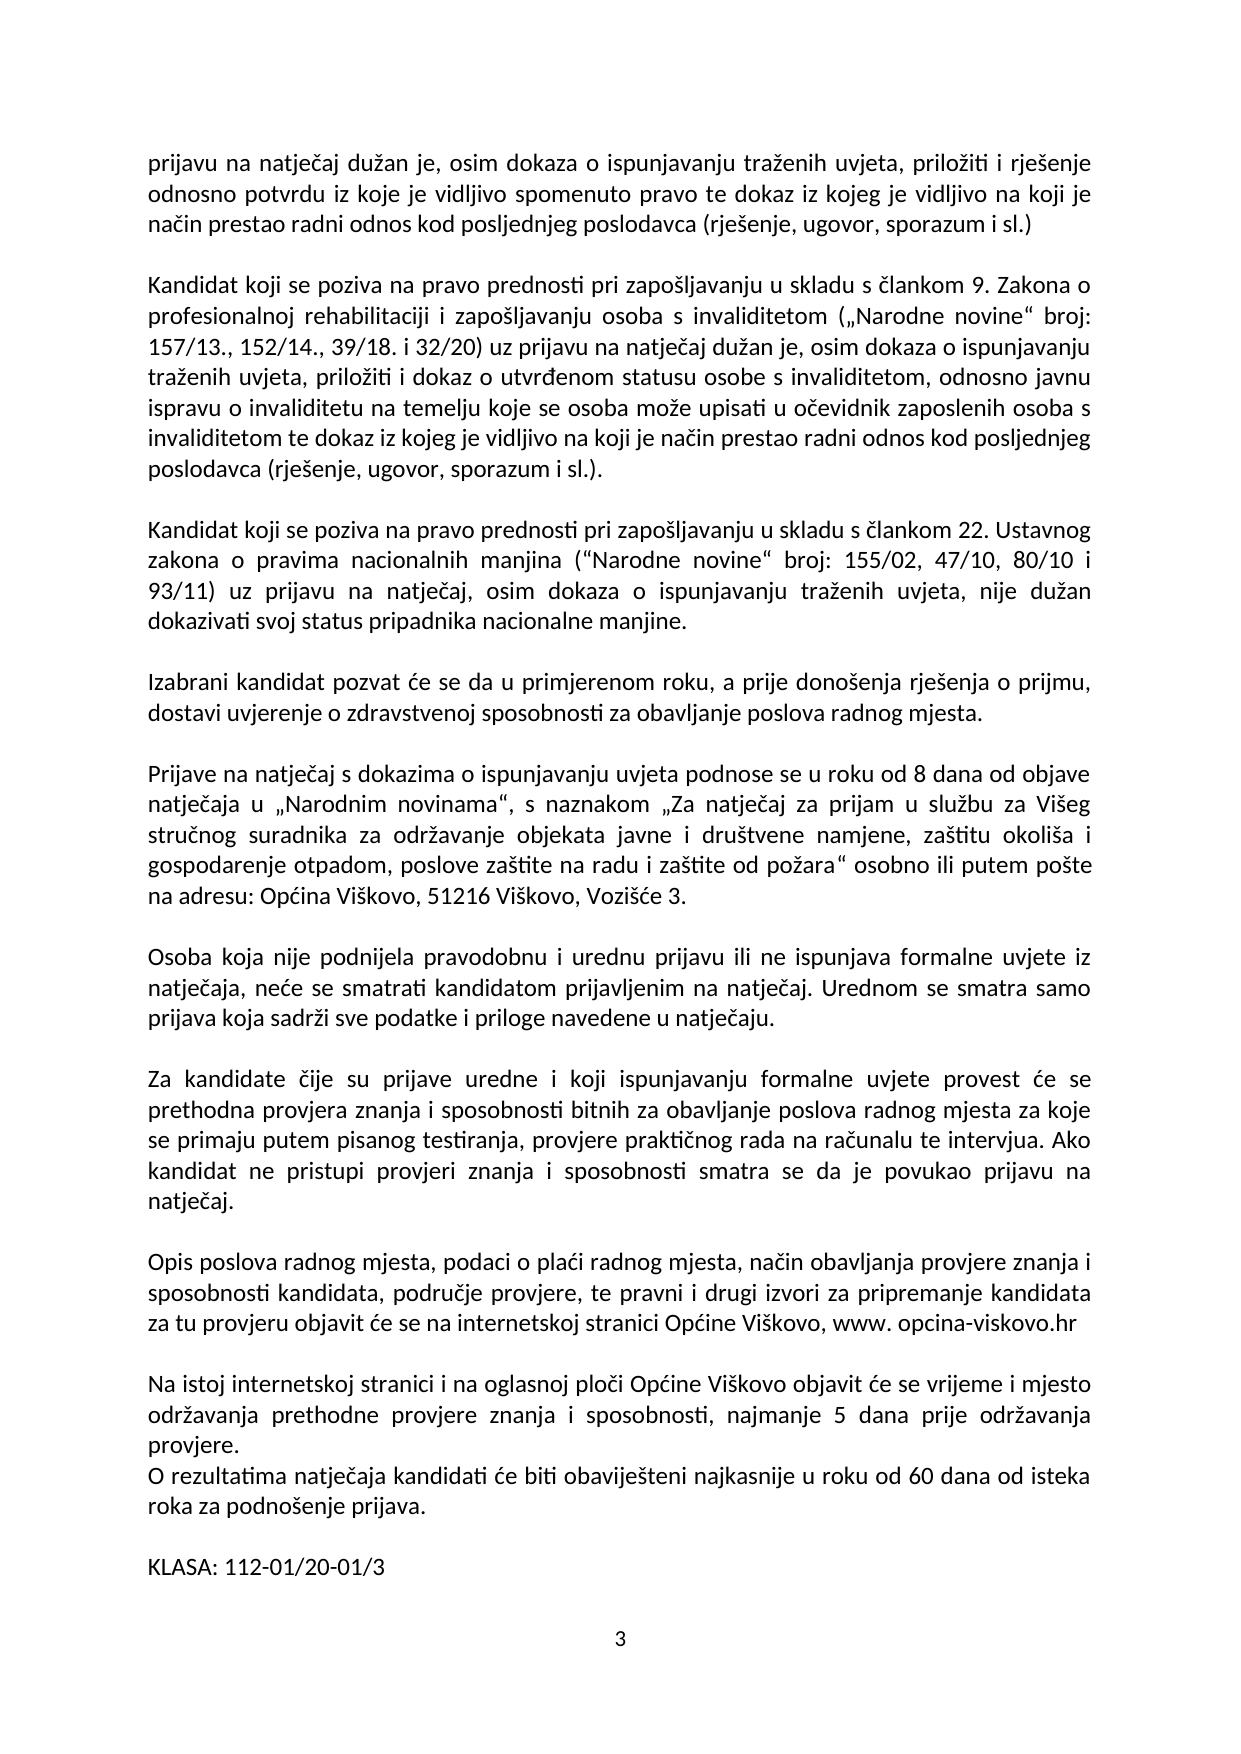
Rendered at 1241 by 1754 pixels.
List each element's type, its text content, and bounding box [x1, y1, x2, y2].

text Opis poslova radnog mjesta, podaci o plaći radnog mjesta, način obavljanja provjere znanja i sposobnosti kandidata, područje provjere, te pravni i drugi izvori za pripremanje kandidata za tu provjeru objavit će se na internetskoj stranici Općine Viškovo, www. opcina-viskovo.hr [148, 1246, 1093, 1338]
text Za kandidate čije su prijave uredne i koji ispunjavanju formalne uvjete provest će se prethodna provjera znanja i sposobnosti bitnih za obavljanje poslova radnog mjesta za koje se primaju putem pisanog testiranja, provjere praktičnog rada na računalu te intervjua. Ako kandidat ne pristupi provjeri znanja i sposobnosti smatra se da je povukao prijavu na natječaj. [148, 1063, 1093, 1216]
text Na istoj internetskoj stranici i na oglasnoj ploči Općine Viškovo objavit će se vrijeme i mjesto održavanja prethodne provjere znanja i sposobnosti, najmanje 5 dana prije održavanja provjere. [148, 1368, 1093, 1460]
text Kandidat koji se poziva na pravo prednosti pri zapošljavanju u skladu s člankom 9. Zakona o profesionalnoj rehabilitaciji i zapošljavanju osoba s invaliditetom („Narodne novine“ broj: 157/13., 152/14., 39/18. i 32/20) uz prijavu na natječaj dužan je, osim dokaza o ispunjavanju traženih uvjeta, priložiti i dokaz o utvrđenom statusu osobe s invaliditetom, odnosno javnu ispravu o invaliditetu na temelju koje se osoba može upisati u očevidnik zaposlenih osoba s invaliditetom te dokaz iz kojeg je vidljivo na koji je način prestao radni odnos kod posljednjeg poslodavca (rješenje, ugovor, sporazum i sl.). [148, 270, 1093, 483]
text KLASA: 112-01/20-01/3 [148, 1552, 1093, 1582]
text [148, 148, 1093, 239]
text O rezultatima natječaja kandidati će biti obaviješteni najkasnije u roku od 60 dana od isteka roka za podnošenje prijava. [148, 1460, 1093, 1521]
text Izabrani kandidat pozvat će se da u primjerenom roku, a prije donošenja rješenja o prijmu, dostavi uvjerenje o zdravstvenoj sposobnosti za obavljanje poslova radnog mjesta. [148, 666, 1093, 727]
text Prijave na natječaj s dokazima o ispunjavanju uvjeta podnose se u roku od 8 dana od objave natječaja u „Narodnim novinama“, s naznakom „Za natječaj za prijam u službu za Višeg stručnog suradnika za održavanje objekata javne i društvene namjene, zaštitu okoliša i gospodarenje otpadom, poslove zaštite na radu i zaštite od požara“ osobno ili putem pošte na adresu: Općina Viškovo, 51216 Viškovo, Vozišće 3. [148, 758, 1093, 911]
text Osoba koja nije podnijela pravodobnu i urednu prijavu ili ne ispunjava formalne uvjete iz natječaja, neće se smatrati kandidatom prijavljenim na natječaj. Urednom se smatra samo prijava koja sadrži sve podatke i priloge navedene u natječaju. [148, 941, 1093, 1033]
text Kandidat koji se poziva na pravo prednosti pri zapošljavanju u skladu s člankom 22. Ustavnog zakona o pravima nacionalnih manjina (“Narodne novine“ broj: 155/02, 47/10, 80/10 i 93/11) uz prijavu na natječaj, osim dokaza o ispunjavanju traženih uvjeta, nije dužan dokazivati svoj status pripadnika nacionalne manjine. [148, 514, 1093, 636]
